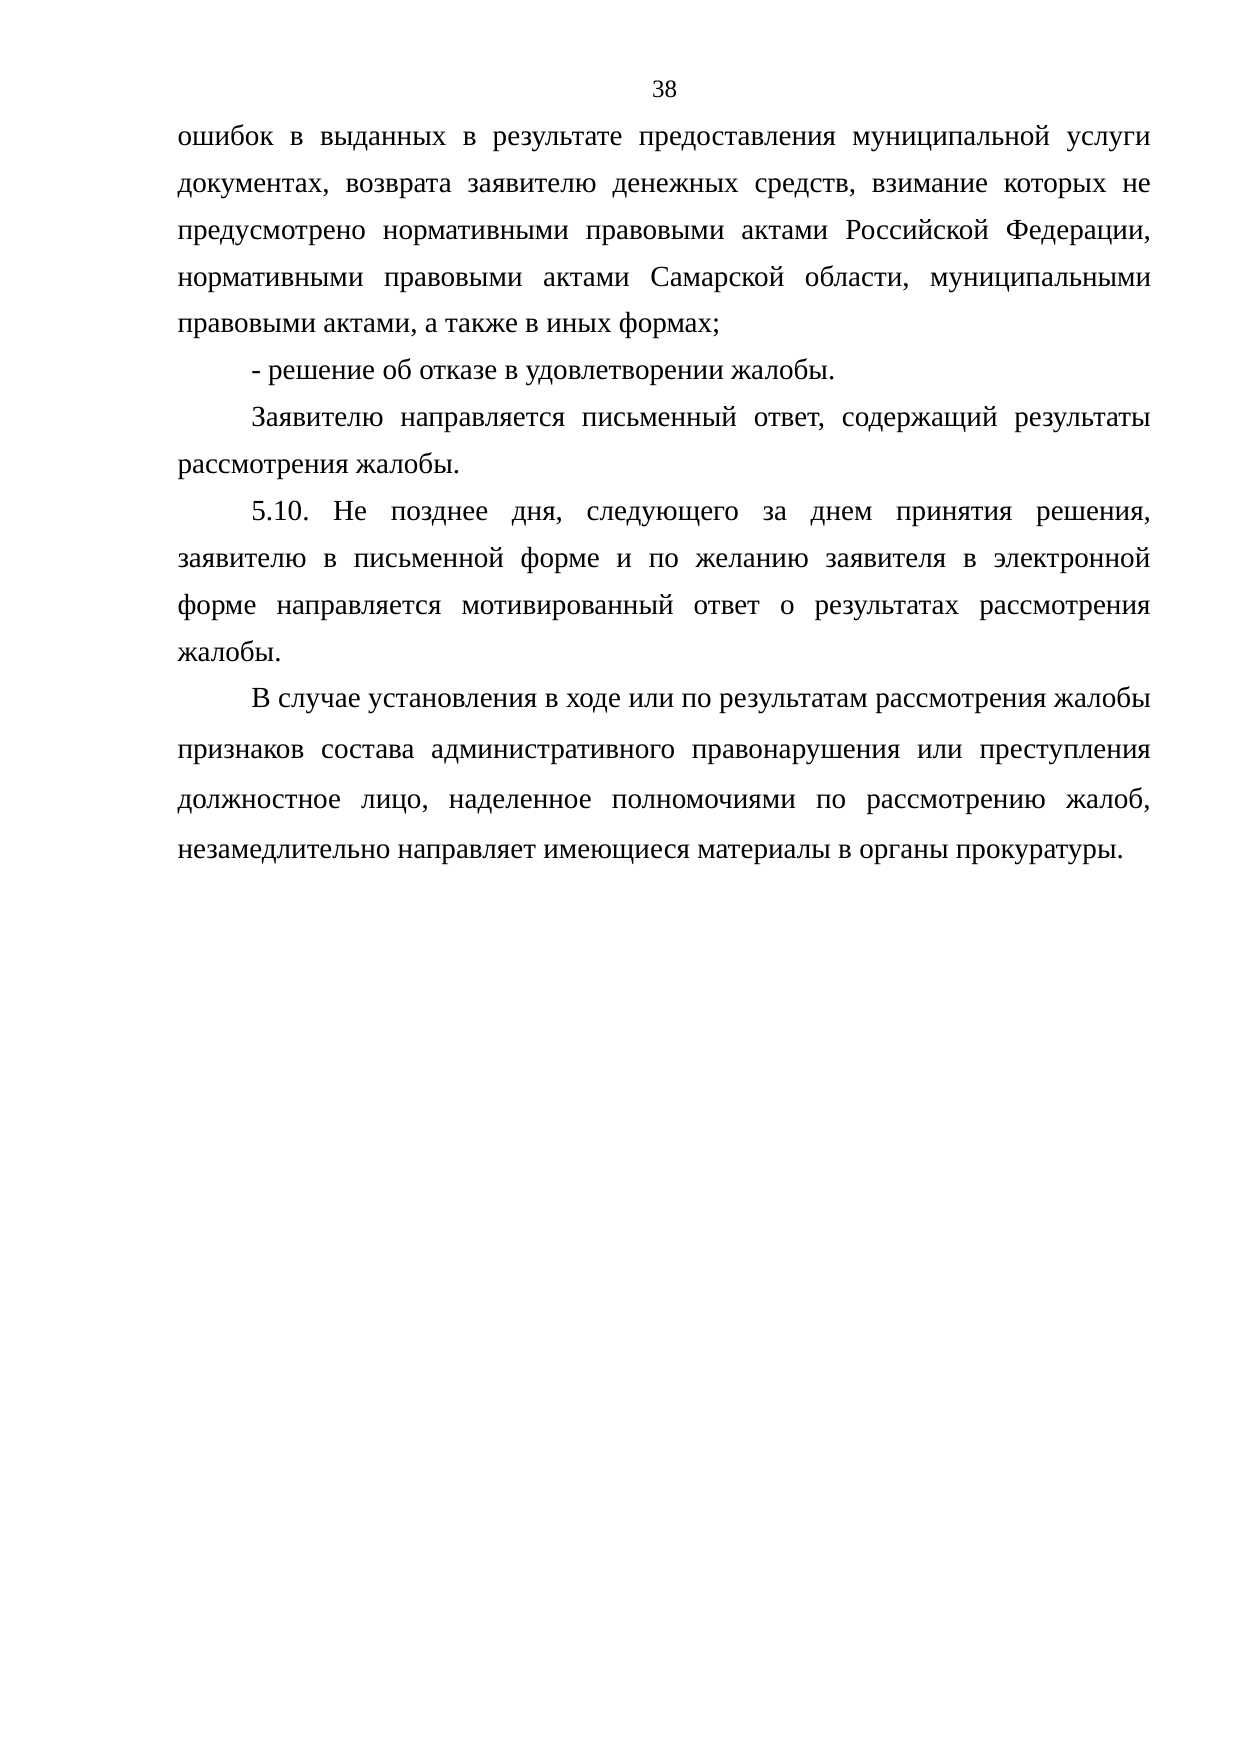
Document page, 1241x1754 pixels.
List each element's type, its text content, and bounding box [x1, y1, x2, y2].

text - решение об отказе в удовлетворении жалобы. [177, 352, 1152, 386]
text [177, 118, 1152, 339]
text В случае установления в ходе или по результатам рассмотрения жалобы признаков состава административного правонарушения или преступления должностное лицо, наделенное полномочиями по рассмотрению жалоб, незамедлительно направляет имеющиеся материалы в органы прокуратуры. [177, 681, 1152, 865]
text Заявителю направляется письменный ответ, содержащий результаты рассмотрения жалобы. [177, 399, 1152, 480]
text 5.10. Не позднее дня, следующего за днем принятия решения, заявителю в письменной форме и по желанию заявителя в электронной форме направляется мотивированный ответ о результатах рассмотрения жалобы. [177, 493, 1152, 667]
